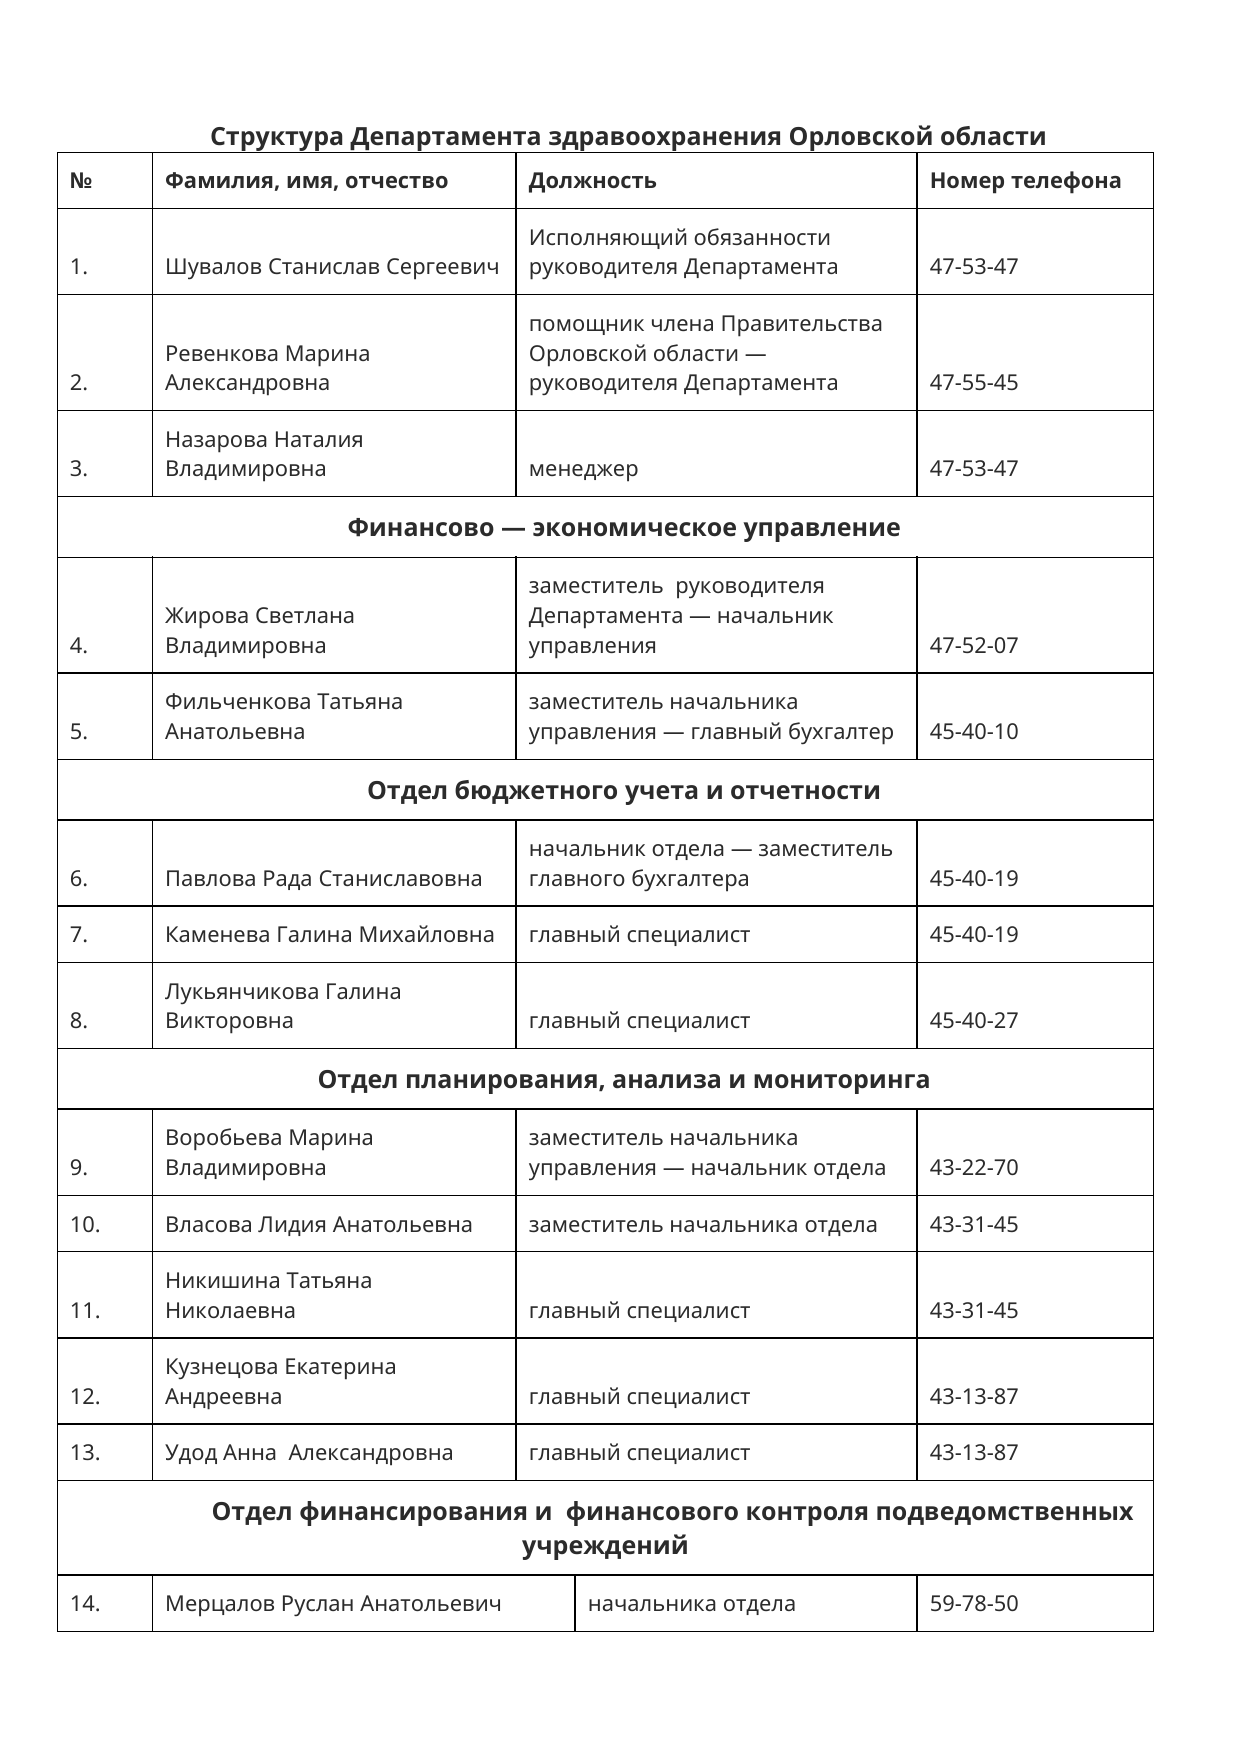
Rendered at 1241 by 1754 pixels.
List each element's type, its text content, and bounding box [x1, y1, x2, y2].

table_cell 14. [58, 1576, 152, 1631]
table_cell Жирова Светлана Владимировна [153, 558, 515, 672]
table_cell 47-52-07 [918, 558, 1153, 672]
table_cell Кузнецова Екатерина Андреевна [153, 1339, 515, 1423]
table_cell 11. [58, 1252, 152, 1337]
table_cell 43-31-45 [918, 1252, 1153, 1337]
table_cell помощник члена Правительства Орловской области — руководителя Департамента [517, 295, 916, 409]
table_cell Отдел планирования, анализа и мониторинга [58, 1049, 1153, 1108]
table_cell Отдел финансирования и финансового контроля подведомственных учреждений [58, 1481, 1153, 1574]
table_cell начальника отдела [576, 1576, 916, 1631]
table_cell 47-55-45 [918, 295, 1153, 409]
table_header Номер телефона [918, 153, 1153, 207]
table_header Должность [517, 153, 916, 207]
table_cell Удод Анна Александровна [153, 1425, 515, 1479]
table_cell начальник отдела — заместитель главного бухгалтера [517, 821, 916, 905]
table_cell главный специалист [517, 1339, 916, 1423]
table_cell Павлова Рада Станиславовна [153, 821, 515, 905]
table_cell Исполняющий обязанности руководителя Департамента [517, 209, 916, 294]
table_cell главный специалист [517, 1425, 916, 1479]
table_cell Мерцалов Руслан Анатольевич [153, 1576, 574, 1631]
table_cell заместитель начальника отдела [517, 1196, 916, 1251]
table_header № [58, 153, 152, 207]
table_cell Воробьева Марина Владимировна [153, 1110, 515, 1194]
table_cell 6. [58, 821, 152, 905]
table_cell Шувалов Станислав Сергеевич [153, 209, 515, 294]
table_cell 9. [58, 1110, 152, 1194]
table_cell Назарова Наталия Владимировна [153, 411, 515, 496]
table_cell 43-22-70 [918, 1110, 1153, 1194]
table_cell заместитель начальника управления — начальник отдела [517, 1110, 916, 1194]
table_cell 45-40-10 [918, 674, 1153, 758]
table_header Фамилия, имя, отчество [153, 153, 515, 207]
table_cell 12. [58, 1339, 152, 1423]
table_cell 45-40-27 [918, 963, 1153, 1048]
table_cell 1. [58, 209, 152, 294]
table_cell Отдел бюджетного учета и отчетности [58, 760, 1153, 819]
table_cell 43-13-87 [918, 1339, 1153, 1423]
table_cell 45-40-19 [918, 821, 1153, 905]
table_cell менеджер [517, 411, 916, 496]
table_cell 3. [58, 411, 152, 496]
table_cell главный специалист [517, 963, 916, 1048]
table_cell 43-13-87 [918, 1425, 1153, 1479]
text Структура Департамента здравоохранения Орловской области [74, 118, 1152, 152]
table_cell 47-53-47 [918, 209, 1153, 294]
table_cell 45-40-19 [918, 907, 1153, 962]
table_cell 43-31-45 [918, 1196, 1153, 1251]
table_cell заместитель руководителя Департамента — начальник управления [517, 558, 916, 672]
table_cell 8. [58, 963, 152, 1048]
table_cell Лукьянчикова Галина Викторовна [153, 963, 515, 1048]
table_cell Власова Лидия Анатольевна [153, 1196, 515, 1251]
table_cell 13. [58, 1425, 152, 1479]
table_cell 4. [58, 558, 152, 672]
table_cell 7. [58, 907, 152, 962]
table_cell Никишина Татьяна Николаевна [153, 1252, 515, 1337]
table_cell Финансово — экономическое управление [58, 497, 1153, 556]
table_cell Каменева Галина Михайловна [153, 907, 515, 962]
table_cell 10. [58, 1196, 152, 1251]
table_cell 47-53-47 [918, 411, 1153, 496]
table_cell заместитель начальника управления — главный бухгалтер [517, 674, 916, 758]
table_cell 59-78-50 [918, 1576, 1153, 1631]
table_cell Фильченкова Татьяна Анатольевна [153, 674, 515, 758]
table_cell 2. [58, 295, 152, 409]
table_cell 5. [58, 674, 152, 758]
table_cell главный специалист [517, 1252, 916, 1337]
table_cell главный специалист [517, 907, 916, 962]
table_cell Ревенкова Марина Александровна [153, 295, 515, 409]
